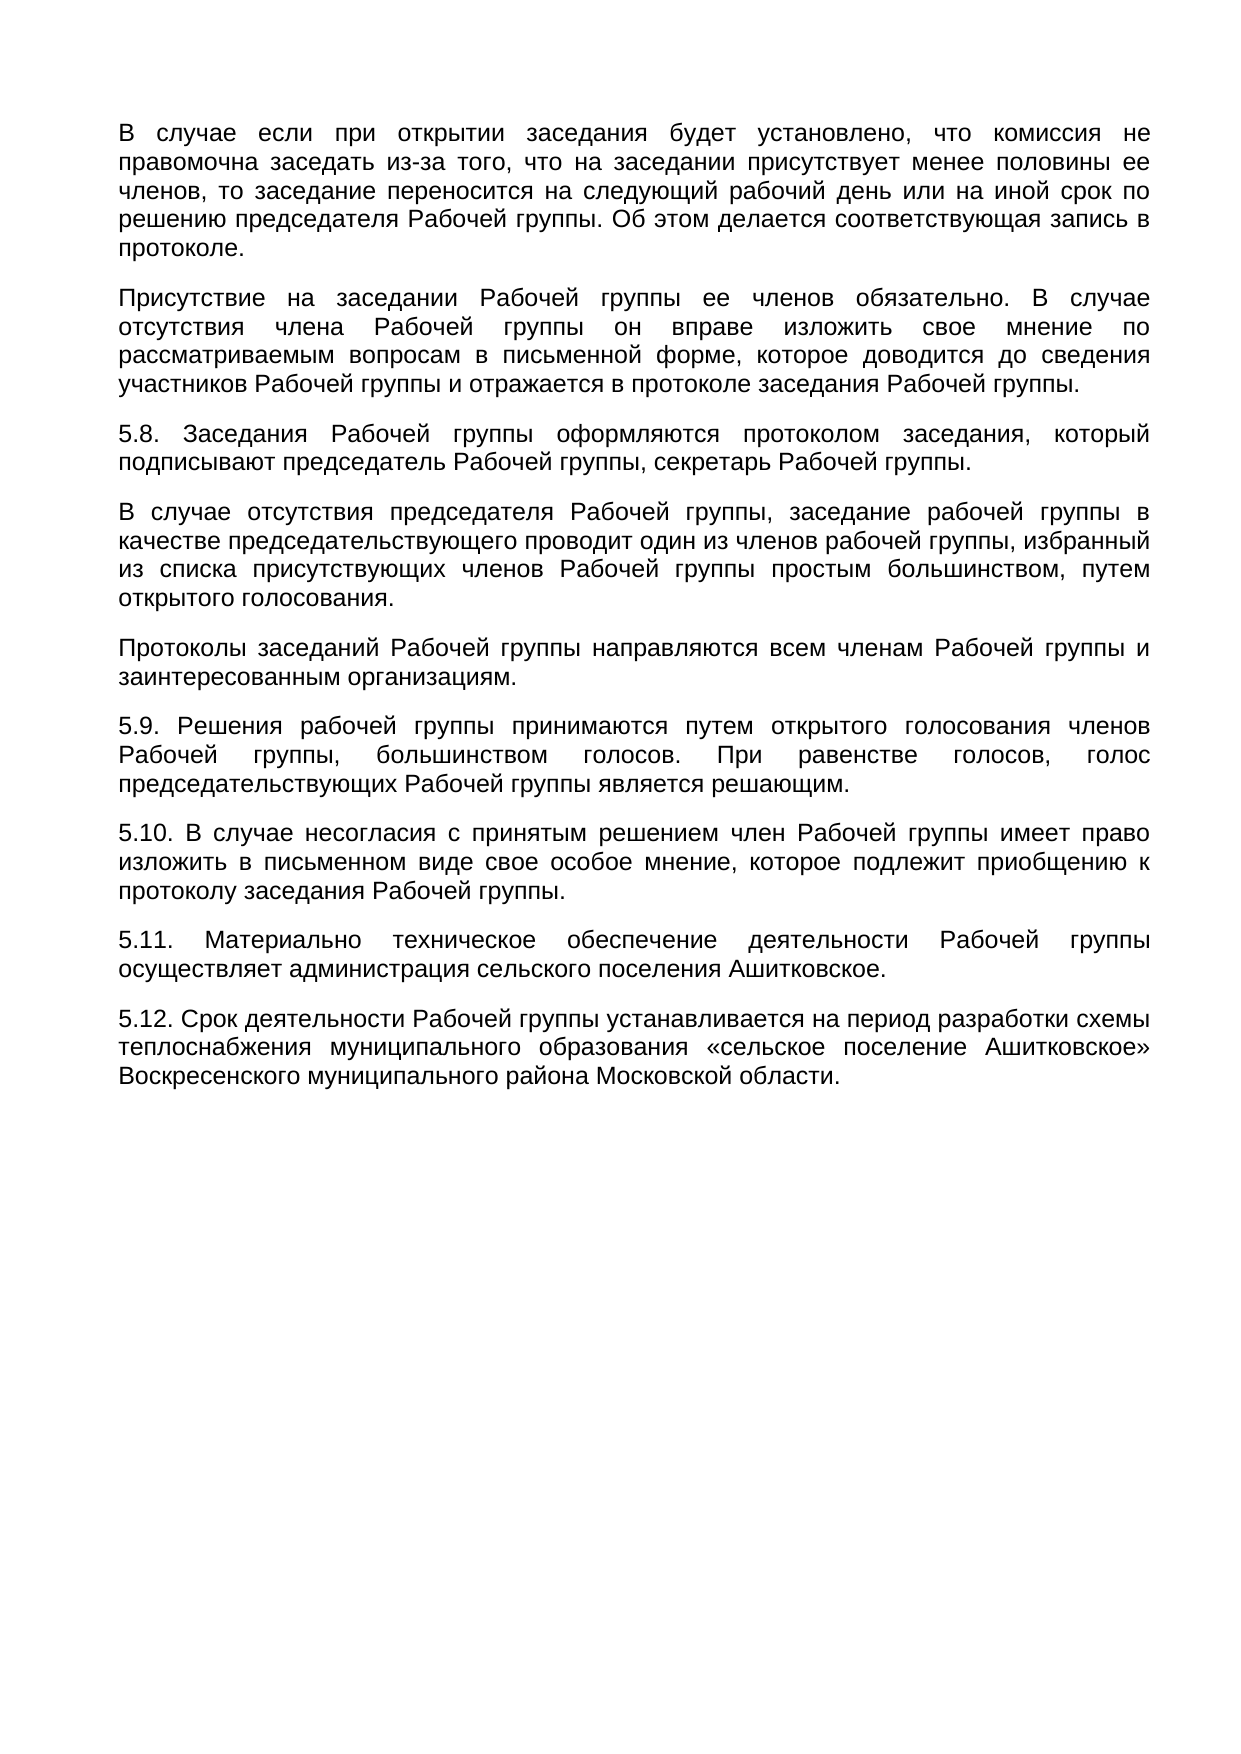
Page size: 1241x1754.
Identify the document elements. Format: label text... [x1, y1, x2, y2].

text 5.8. Заседания Рабочей группы оформляются протоколом заседания, который подписывают председатель Рабочей группы, секретарь Рабочей группы. [118, 418, 1152, 476]
text Присутствие на заседании Рабочей группы ее членов обязательно. В случае отсутствия члена Рабочей группы он вправе изложить свое мнение по рассматриваемым вопросам в письменной форме, которое доводится до сведения участников Рабочей группы и отражается в протоколе заседания Рабочей группы. [118, 283, 1152, 398]
text 5.12. Срок деятельности Рабочей группы устанавливается на период разработки схемы теплоснабжения муниципального образования «сельское поселение Ашитковское» Воскресенского муниципального района Московской области. [118, 1003, 1152, 1090]
text 5.11. Материально техническое обеспечение деятельности Рабочей группы осуществляет администрация сельского поселения Ашитковское. [118, 925, 1152, 983]
text В случае отсутствия председателя Рабочей группы, заседание рабочей группы в качестве председательствующего проводит один из членов рабочей группы, избранный из списка присутствующих членов Рабочей группы простым большинством, путем открытого голосования. [118, 497, 1152, 612]
text 5.10. В случае несогласия с принятым решением член Рабочей группы имеет право изложить в письменном виде свое особое мнение, которое подлежит приобщению к протоколу заседания Рабочей группы. [118, 818, 1152, 904]
text Протоколы заседаний Рабочей группы направляются всем членам Рабочей группы и заинтересованным организациям. [118, 633, 1152, 690]
text 5.9. Решения рабочей группы принимаются путем открытого голосования членов Рабочей группы, большинством голосов. При равенстве голосов, голос председательствующих Рабочей группы является решающим. [118, 711, 1152, 797]
text В случае если при открытии заседания будет установлено, что комиссия не правомочна заседать из-за того, что на заседании присутствует менее половины ее членов, то заседание переносится на следующий рабочий день или на иной срок по решению председателя Рабочей группы. Об этом делается соответствующая запись в протоколе. [118, 118, 1152, 262]
